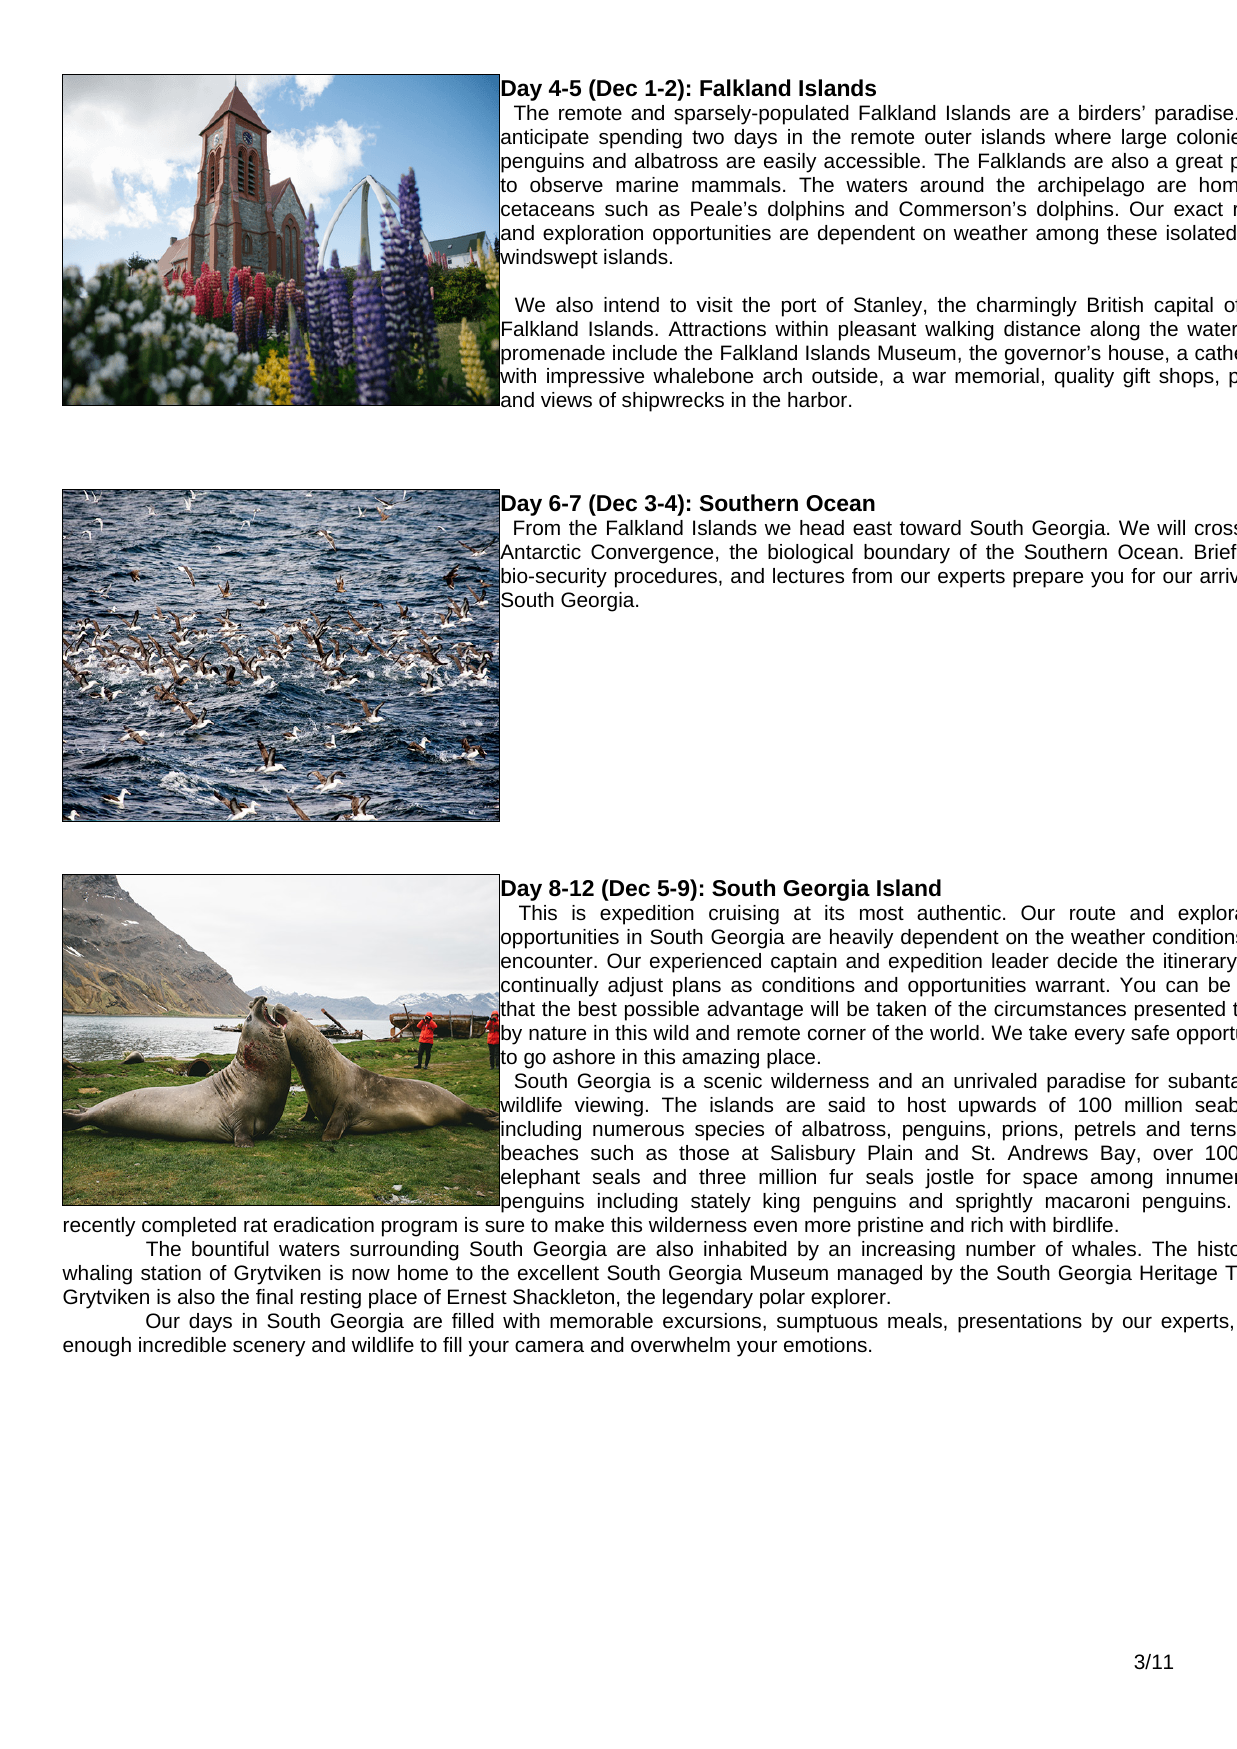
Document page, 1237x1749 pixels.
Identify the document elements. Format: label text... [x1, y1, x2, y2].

table_cell Day 8-12 (Dec 5-9): South Georgia Island This is expedition cruising at its most authentic. Our route and exploration opportunities in South Georgia are heavily dependent on the weather conditions we encounter. Our experienced captain and expedition leader decide the itinerary and continually adjust plans as conditions and opportunities warrant. You can be sure that the best possible advantage will be taken of the circumstances presented to us by nature in this wild and remote corner of the world. We take every safe opportunity to go ashore in this amazing place. South Georgia is a scenic wilderness and an unrivaled paradise for subantarctic wildlife viewing. The islands are said to host upwards of 100 million seabirds, including numerous species of albatross, penguins, prions, petrels and terns. On beaches such as those at Salisbury Plain and St. Andrews Bay, over 100,000 elephant seals and three million fur seals jostle for space among innumerable penguins including stately king penguins and sprightly macaroni penguins. The recently completed rat eradication program is sure to make this wilderness even more pristine and rich with birdlife. The bountiful waters surrounding South Georgia are also inhabited by an increasing number of whales. The historical whaling station of Grytviken is now home to the excellent South Georgia Museum managed by the South Georgia Heritage Trust. Grytviken is also the final resting place of Ernest Shackleton, the legendary polar explorer. Our days in South Georgia are filled with memorable excursions, sumptuous meals, presentations by our experts, and enough incredible scenery and wildlife to fill your camera and overwhelm your emotions. [53, 865, 1236, 1398]
picture [63, 490, 499, 821]
table_cell Day 6-7 (Dec 3-4): Southern Ocean From the Falkland Islands we head east toward South Georgia. We will cross the Antarctic Convergence, the biological boundary of the Southern Ocean. Briefings, bio-security procedures, and lectures from our experts prepare you for our arrival in South Georgia. [53, 480, 1236, 863]
picture [63, 875, 499, 1205]
picture [63, 75, 499, 405]
table_cell Day 4-5 (Dec 1-2): Falkland Islands The remote and sparsely-populated Falkland Islands are a birders’ paradise. We anticipate spending two days in the remote outer islands where large colonies of penguins and albatross are easily accessible. The Falklands are also a great place to observe marine mammals. The waters around the archipelago are home to cetaceans such as Peale’s dolphins and Commerson’s dolphins. Our exact route and exploration opportunities are dependent on weather among these isolated and windswept islands. We also intend to visit the port of Stanley, the charmingly British capital of the Falkland Islands. Attractions within pleasant walking distance along the waterfront promenade include the Falkland Islands Museum, the governor’s house, a cathedral with impressive whalebone arch outside, a war memorial, quality gift shops, pubs, and views of shipwrecks in the harbor. [53, 64, 1236, 478]
